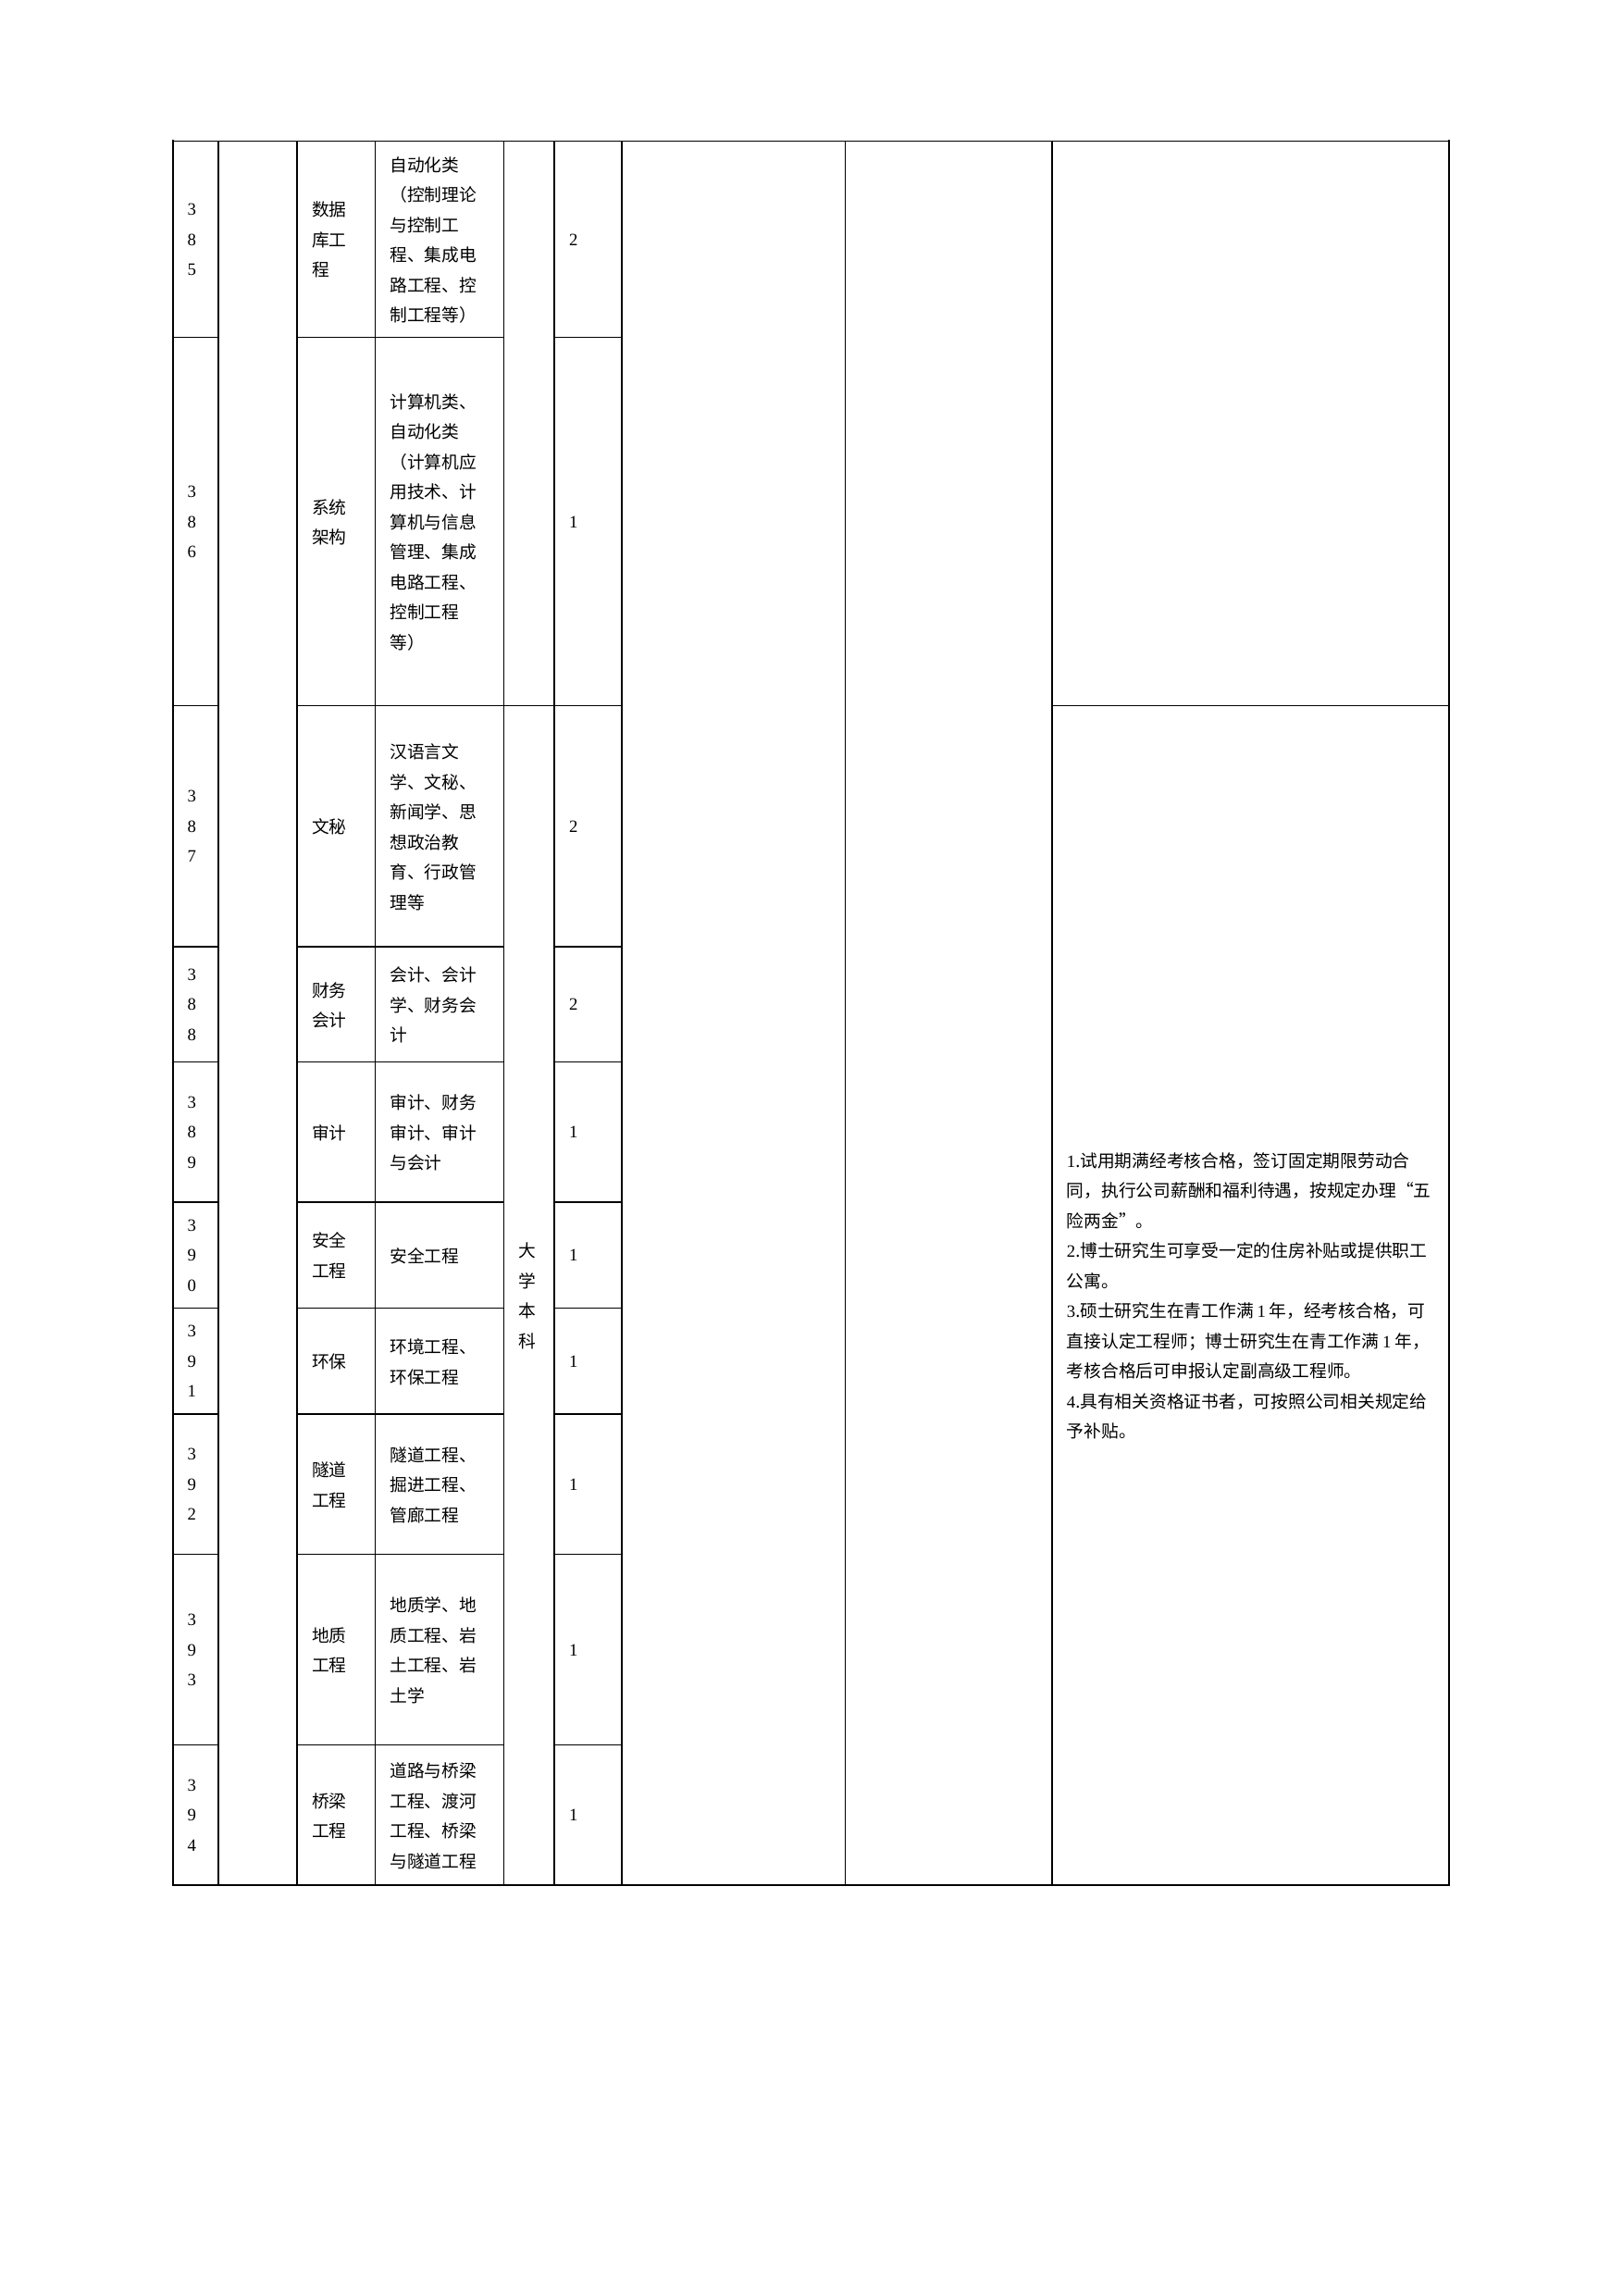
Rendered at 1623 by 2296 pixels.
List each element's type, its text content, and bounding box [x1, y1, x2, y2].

table_cell 388 [174, 948, 217, 1061]
table_cell 文秘 [298, 706, 375, 946]
table_cell 地质工程 [298, 1555, 375, 1744]
table_cell 会计、会计学、财务会计 [376, 948, 503, 1061]
table_cell 392 [174, 1415, 217, 1554]
table_cell 394 [174, 1745, 217, 1884]
table_cell 审计 [298, 1062, 375, 1201]
table_cell 390 [174, 1203, 217, 1307]
table_cell 隧道工程、掘进工程、管廊工程 [376, 1415, 503, 1554]
table_cell 计算机类、自动化类（计算机应用技术、计算机与信息管理、集成电路工程、控制工程等） [376, 338, 503, 704]
table_cell 391 [174, 1309, 217, 1413]
table_cell 环保 [298, 1309, 375, 1413]
table_cell 387 [174, 706, 217, 946]
table_cell 1 [555, 338, 621, 704]
table_cell 2 [555, 948, 621, 1061]
table_cell 1 [555, 1062, 621, 1201]
table_cell 桥梁工程 [298, 1745, 375, 1884]
table_cell 地质学、地质工程、岩土工程、岩土学 [376, 1555, 503, 1744]
table_cell 1 [555, 1745, 621, 1884]
table_cell 道路与桥梁工程、渡河工程、桥梁与隧道工程 [376, 1745, 503, 1884]
table_cell 393 [174, 1555, 217, 1744]
table_cell 审计、财务审计、审计与会计 [376, 1062, 503, 1201]
table_cell 389 [174, 1062, 217, 1201]
table_cell 1 [555, 1555, 621, 1744]
table_cell 385 [174, 142, 217, 336]
table_cell 系统架构 [298, 338, 375, 704]
table_cell 386 [174, 338, 217, 704]
table_cell 1 [555, 1309, 621, 1413]
table_cell 财务会计 [298, 948, 375, 1061]
table_cell 安全工程 [376, 1203, 503, 1307]
table_cell 2 [555, 706, 621, 946]
table_cell 环境工程、环保工程 [376, 1309, 503, 1413]
table_cell 安全工程 [298, 1203, 375, 1307]
table_cell 大学本科 [504, 706, 553, 1884]
table_cell 1 [555, 1203, 621, 1307]
table_cell 汉语言文学、文秘、新闻学、思想政治教育、行政管理等 [376, 706, 503, 946]
table_cell 自动化类（控制理论与控制工程、集成电路工程、控制工程等） [376, 142, 503, 336]
table_cell 2 [555, 142, 621, 336]
table_cell 1 [555, 1415, 621, 1554]
table_cell 数据库工程 [298, 142, 375, 336]
table_cell 隧道工程 [298, 1415, 375, 1554]
table_cell 1.试用期满经考核合格，签订固定期限劳动合同，执行公司薪酬和福利待遇，按规定办理“五险两金”。 2.博士研究生可享受一定的住房补贴或提供职工公寓。 3.硕士研究生在青工作满1年，经考核合格，可直接认定工程师；博士研究生在青工作满1年，考核合格后可申报认定副高级工程师。 4.具有相关资格证书者，可按照公司相关规定给予补贴。 [1053, 706, 1448, 1884]
